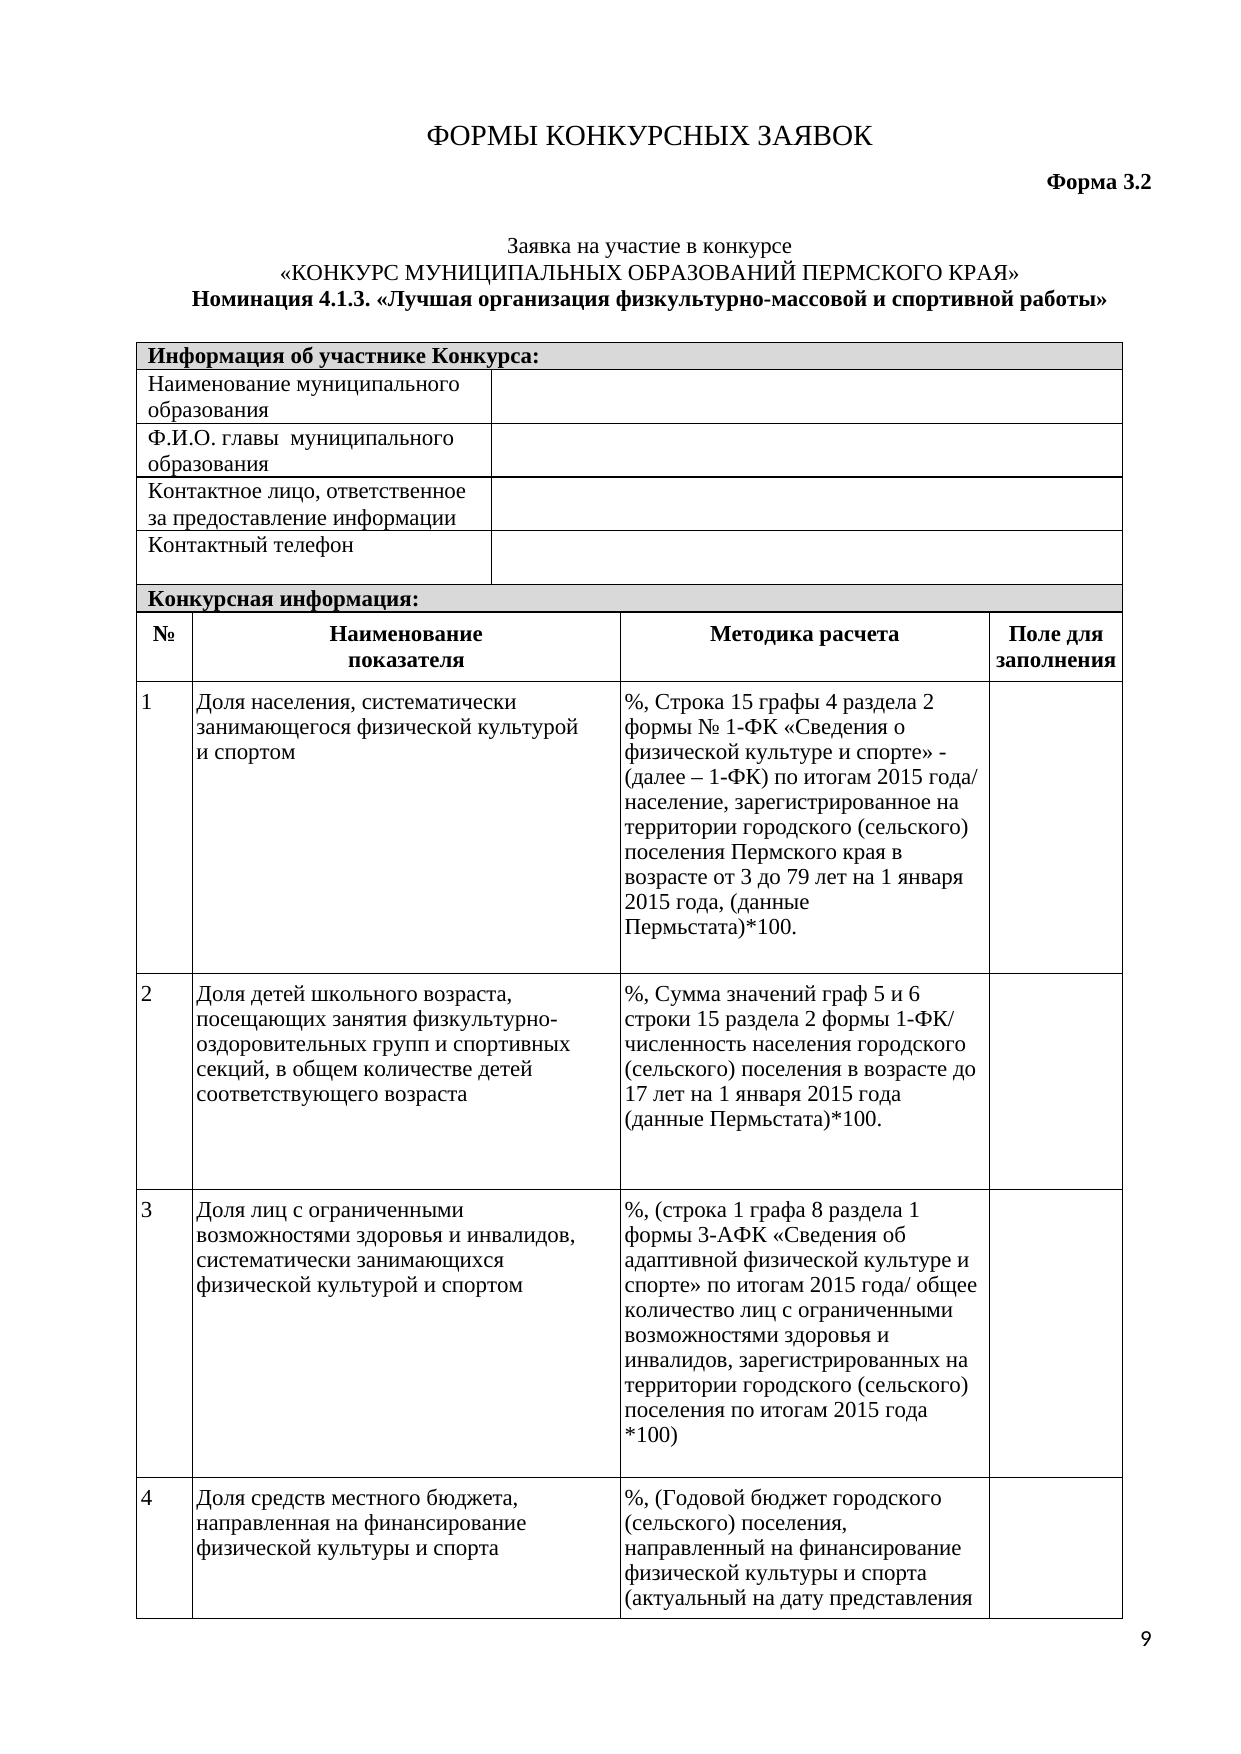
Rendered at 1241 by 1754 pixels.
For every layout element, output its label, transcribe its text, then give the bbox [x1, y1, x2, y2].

table_cell 3 [137, 1190, 192, 1477]
table_cell 4 [137, 1478, 192, 1618]
table_cell Контактное лицо, ответственное за предоставление информации [137, 478, 491, 530]
text Заявка на участие в конкурсе [148, 232, 1152, 259]
table_cell Наименование показателя [193, 613, 620, 681]
table_cell Поле для заполнения [990, 613, 1122, 681]
table_cell 2 [137, 974, 192, 1189]
table_cell [492, 478, 1122, 530]
table_cell Доля населения, систематически занимающегося физической культурой и спортом [193, 682, 620, 972]
table_cell Контактный телефон [137, 531, 491, 584]
table_cell № [137, 613, 192, 681]
table_cell [990, 974, 1122, 1189]
table_cell Наименование муниципального образования [137, 370, 491, 423]
text «КОНКУРС МУНИЦИПАЛЬНЫХ ОБРАЗОВАНИЙ ПЕРМСКОГО КРАЯ» [148, 259, 1152, 285]
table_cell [193, 1478, 620, 1618]
text Номинация 4.1.3. «Лучшая организация физкультурно-массовой и спортивной работы» [148, 285, 1152, 311]
table_cell 1 [137, 682, 192, 972]
table_header Информация об участнике Конкурса: [137, 343, 1122, 369]
table_cell [990, 682, 1122, 972]
table_cell Конкурсная информация: [137, 585, 1122, 611]
table_cell [990, 1478, 1122, 1618]
table_cell [492, 370, 1122, 423]
table_cell %, (строка 1 графа 8 раздела 1 формы 3-АФК «Сведения об адаптивной физической культуре и спорте» по итогам 2015 года/ общее количество лиц с ограниченными возможностями здоровья и инвалидов, зарегистрированных на территории городского (сельского) поселения по итогам 2015 года *100) [621, 1190, 989, 1477]
table_cell Доля лиц с ограниченными возможностями здоровья и инвалидов, систематически занимающихся физической культурой и спортом [193, 1190, 620, 1477]
table_cell Доля детей школьного возраста, посещающих занятия физкультурно-оздоровительных групп и спортивных секций, в общем количестве детей соответствующего возраста [193, 974, 620, 1189]
text Форма 3.2 [148, 168, 1152, 195]
text ФОРМЫ КОНКУРСНЫХ ЗАЯВОК [148, 118, 1152, 152]
table_cell Ф.И.О. главы муниципального образования [137, 424, 491, 476]
table_cell [492, 531, 1122, 584]
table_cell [621, 1478, 989, 1618]
table_cell [492, 424, 1122, 476]
table_cell Методика расчета [621, 613, 989, 681]
table_cell [990, 1190, 1122, 1477]
table_cell %, Строка 15 графы 4 раздела 2 формы № 1-ФК «Сведения о физической культуре и спорте» - (далее – 1-ФК) по итогам 2015 года/ население, зарегистрированное на территории городского (сельского) поселения Пермского края в возрасте от 3 до 79 лет на 1 января 2015 года, (данные Пермьстата)*100. [621, 682, 989, 972]
table_cell %, Сумма значений граф 5 и 6 строки 15 раздела 2 формы 1-ФК/ численность населения городского (сельского) поселения в возрасте до 17 лет на 1 января 2015 года (данные Пермьстата)*100. [621, 974, 989, 1189]
